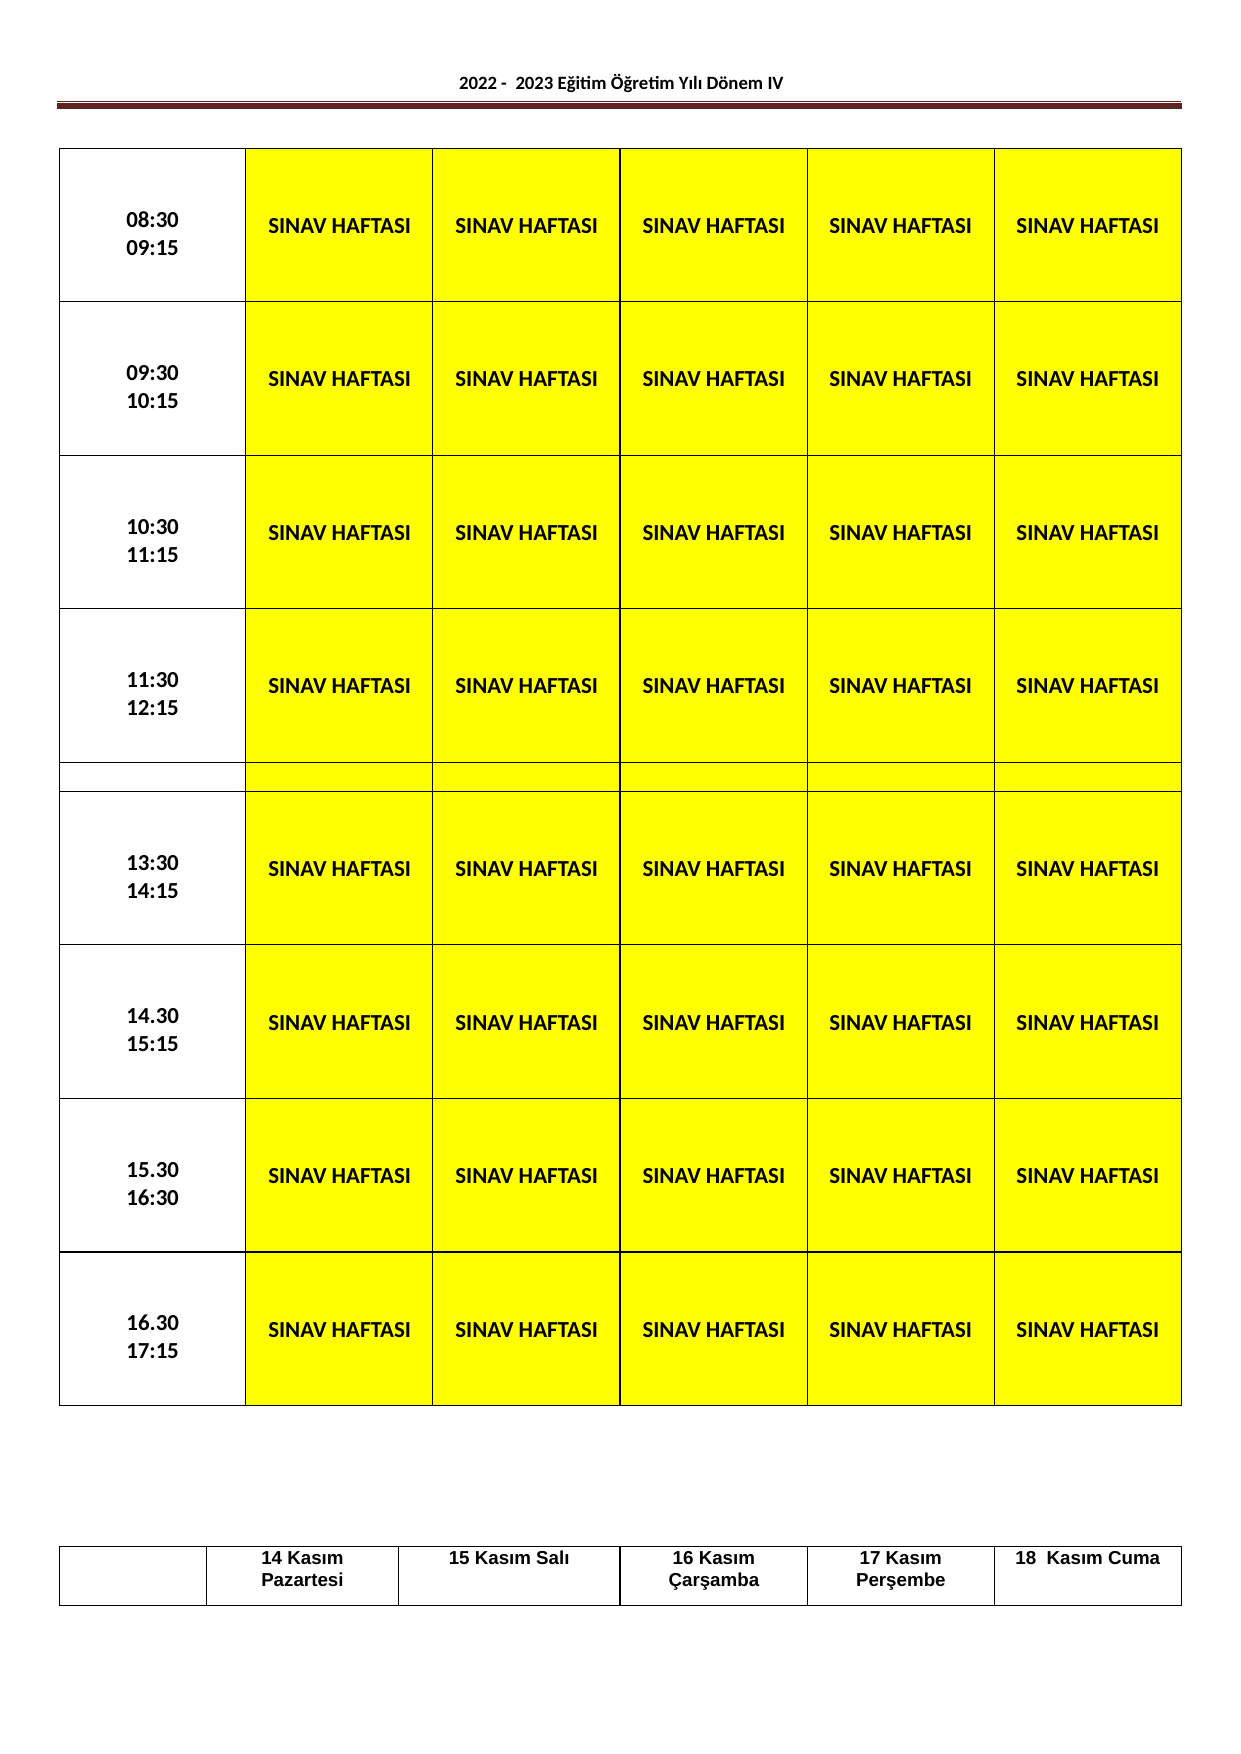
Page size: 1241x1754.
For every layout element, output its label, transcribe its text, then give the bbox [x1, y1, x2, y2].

table_header 15 Kasım Salı [399, 1547, 619, 1605]
table_cell SINAV HAFTASI [995, 456, 1181, 608]
table_cell [60, 763, 245, 791]
table_cell SINAV HAFTASI [995, 302, 1181, 455]
table_header [60, 1547, 206, 1605]
table_cell SINAV HAFTASI [621, 149, 807, 301]
table_cell SINAV HAFTASI [246, 1099, 432, 1251]
table_cell 11:30 12:15 [60, 609, 245, 762]
table_cell 08:30 09:15 [60, 149, 245, 301]
table_cell SINAV HAFTASI [433, 1253, 619, 1405]
table_cell [808, 763, 994, 791]
table_cell SINAV HAFTASI [995, 1253, 1181, 1405]
table_cell SINAV HAFTASI [995, 609, 1181, 762]
table_cell SINAV HAFTASI [433, 149, 619, 301]
table_cell [995, 763, 1181, 791]
table_cell SINAV HAFTASI [995, 1099, 1181, 1251]
table_cell SINAV HAFTASI [433, 1099, 619, 1251]
table_cell SINAV HAFTASI [246, 945, 432, 1098]
table_cell [433, 763, 619, 791]
table_cell 16.30 17:15 [60, 1253, 245, 1405]
table_cell SINAV HAFTASI [621, 609, 807, 762]
table_cell SINAV HAFTASI [246, 609, 432, 762]
table_cell SINAV HAFTASI [808, 456, 994, 608]
table_cell 09:30 10:15 [60, 302, 245, 455]
table_cell SINAV HAFTASI [621, 1253, 807, 1405]
table_cell SINAV HAFTASI [808, 792, 994, 944]
table_cell SINAV HAFTASI [808, 609, 994, 762]
table_cell SINAV HAFTASI [621, 792, 807, 944]
table_cell 13:30 14:15 [60, 792, 245, 944]
table_cell SINAV HAFTASI [621, 1099, 807, 1251]
table_cell 15.30 16:30 [60, 1099, 245, 1251]
table_cell SINAV HAFTASI [995, 792, 1181, 944]
table_cell SINAV HAFTASI [621, 456, 807, 608]
table_cell SINAV HAFTASI [808, 1253, 994, 1405]
table_cell 10:30 11:15 [60, 456, 245, 608]
table_cell SINAV HAFTASI [621, 302, 807, 455]
table_cell SINAV HAFTASI [808, 1099, 994, 1251]
table_cell SINAV HAFTASI [433, 456, 619, 608]
table_cell SINAV HAFTASI [433, 609, 619, 762]
table_cell SINAV HAFTASI [995, 945, 1181, 1098]
table_cell SINAV HAFTASI [433, 302, 619, 455]
table_cell SINAV HAFTASI [808, 149, 994, 301]
table_cell SINAV HAFTASI [808, 302, 994, 455]
table_cell SINAV HAFTASI [246, 792, 432, 944]
table_cell SINAV HAFTASI [433, 945, 619, 1098]
table_cell SINAV HAFTASI [246, 1253, 432, 1405]
table_cell 14.30 15:15 [60, 945, 245, 1098]
table_cell SINAV HAFTASI [808, 945, 994, 1098]
table_cell [621, 763, 807, 791]
table_header 18 Kasım Cuma [995, 1547, 1181, 1605]
table_cell SINAV HAFTASI [246, 302, 432, 455]
table_cell SINAV HAFTASI [246, 149, 432, 301]
table_cell [246, 763, 432, 791]
table_cell SINAV HAFTASI [246, 456, 432, 608]
table_cell SINAV HAFTASI [433, 792, 619, 944]
table_header 14 Kasım Pazartesi [207, 1547, 398, 1605]
table_cell SINAV HAFTASI [995, 149, 1181, 301]
table_header 16 Kasım Çarşamba [621, 1547, 807, 1605]
table_header 17 Kasım Perşembe [808, 1547, 994, 1605]
table_cell SINAV HAFTASI [621, 945, 807, 1098]
